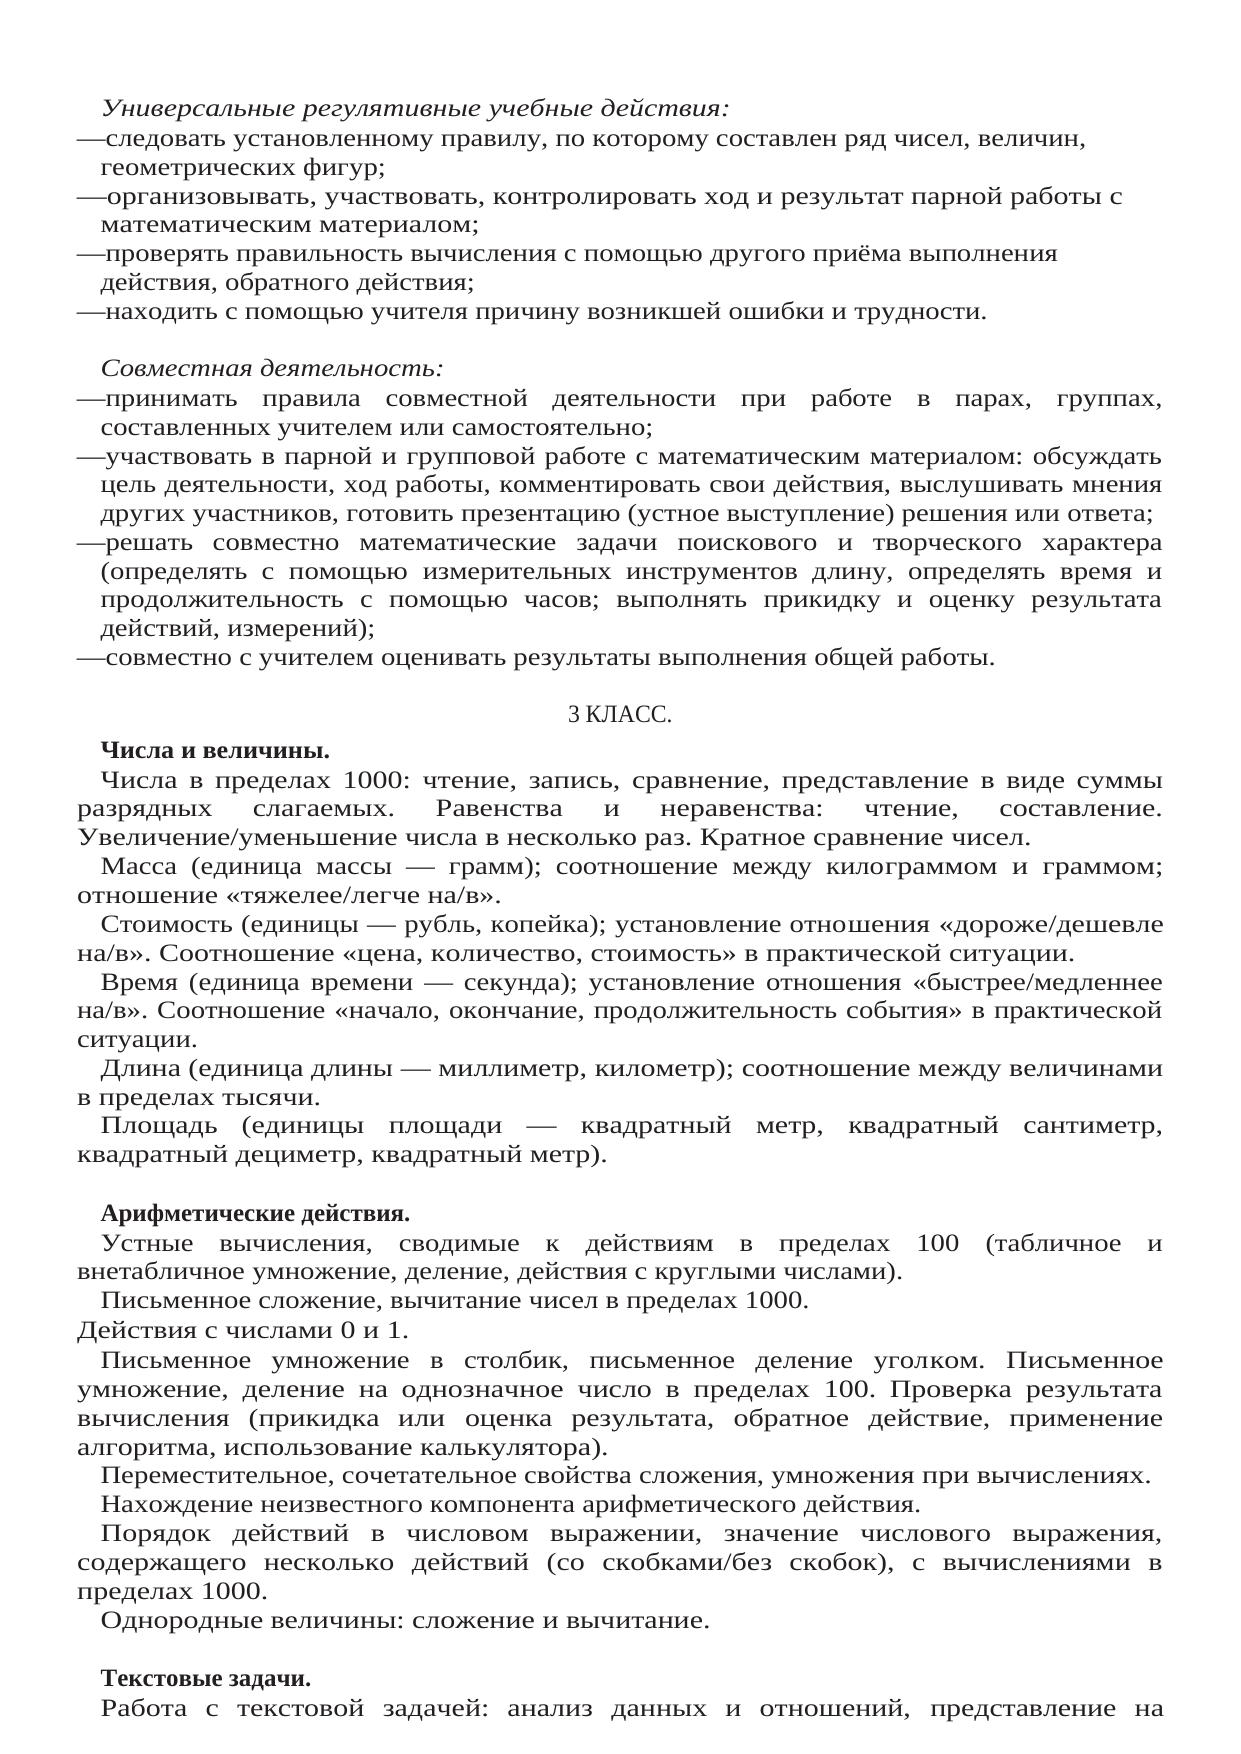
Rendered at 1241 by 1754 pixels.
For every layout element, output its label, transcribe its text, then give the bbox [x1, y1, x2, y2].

text —следовать установленному правилу, по которому составлен ряд чисел, величин, геометрических фигур; [77, 123, 1164, 181]
text Устные вычисления, сводимые к действиям в пределах 100 (табличное и внетабличное умножение, деление, действия с круглыми числами). [77, 1228, 1164, 1285]
text Стоимость (единицы — рубль, копейка); установление отношения «дороже/дешевле на/в». Соотношение «цена, количество, стоимость» в практической ситуации. [77, 909, 1164, 966]
text Переместительное, сочетательное свойства сложения, умножения при вычислениях. [77, 1461, 1164, 1489]
subtitle Арифметические действия. [100, 1198, 1176, 1227]
text Числа в пределах 1000: чтение, запись, сравнение, представление в виде суммы разрядных слагаемых. Равенства и неравенства: чтение, составление. Увеличение/уменьшение числа в несколько раз. Кратное сравнение чисел. [77, 765, 1164, 851]
text Масса (единица массы — грамм); соотношение между килограммом и граммом; отношение «тяжелее/легче на/в». [77, 851, 1163, 909]
text —совместно с учителем оценивать результаты выполнения общей работы. [77, 642, 1163, 671]
text —организовывать, участвовать, контролировать ход и результат парной работы с математическим материалом; [77, 181, 1164, 238]
text —решать совместно математические задачи поискового и творческого характера (определять с помощью измерительных инструментов длину, определять время и продолжительность с помощью часов; выполнять прикидку и оценку результата действий, измерений); [77, 527, 1164, 642]
text Длина (единица длины — миллиметр, километр); соотношение между величинами в пределах тысячи. [77, 1053, 1164, 1111]
text —участвовать в парной и групповой работе с математическим материалом: обсуждать цель деятельности, ход работы, комментировать свои действия, выслушивать мнения других участников, готовить презентацию (устное выступление) решения или ответа; [77, 441, 1164, 527]
text —находить с помощью учителя причину возникшей ошибки и трудности. [77, 296, 1164, 324]
text Письменное сложение, вычитание чисел в пределах 1000. [100, 1285, 1176, 1314]
subtitle Числа и величины. [100, 735, 1176, 764]
text 3 КЛАСС. [77, 699, 1163, 728]
text Действия с числами 0 и 1. [77, 1315, 1176, 1344]
text Нахождение неизвестного компонента арифметического действия. [77, 1489, 1164, 1518]
text Время (единица времени — секунда); установление отношения «быстрее/медленнее на/в». Соотношение «начало, окончание, продолжительность события» в практической ситуации. [77, 967, 1164, 1053]
text Площадь (единицы площади — квадратный метр, квадратный сантиметр, квадратный дециметр, квадратный метр). [77, 1111, 1164, 1168]
text Письменное умножение в столбик, письменное деление уголком. Письменное умножение, деление на однозначное число в пределах 100. Проверка результата вычисления (прикидка или оценка результата, обратное действие, применение алгоритма, использование калькулятора). [77, 1345, 1164, 1460]
text Однородные величины: сложение и вычитание. [100, 1605, 1176, 1633]
text —проверять правильность вычисления с помощью другого приёма выполнения действия, обратного действия; [77, 238, 1164, 296]
text Универсальные регулятивные учебные действия: [100, 93, 1176, 122]
text —принимать правила совместной деятельности при работе в парах, группах, составленных учителем или самостоятельно; [77, 383, 1164, 441]
text Совместная деятельность: [100, 353, 1176, 382]
subtitle Текстовые задачи. [100, 1663, 1176, 1692]
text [77, 1693, 1164, 1722]
text Порядок действий в числовом выражении, значение числового выражения, содержащего несколько действий (со скобками/без скобок), с вычислениями в пределах 1000. [77, 1518, 1164, 1605]
